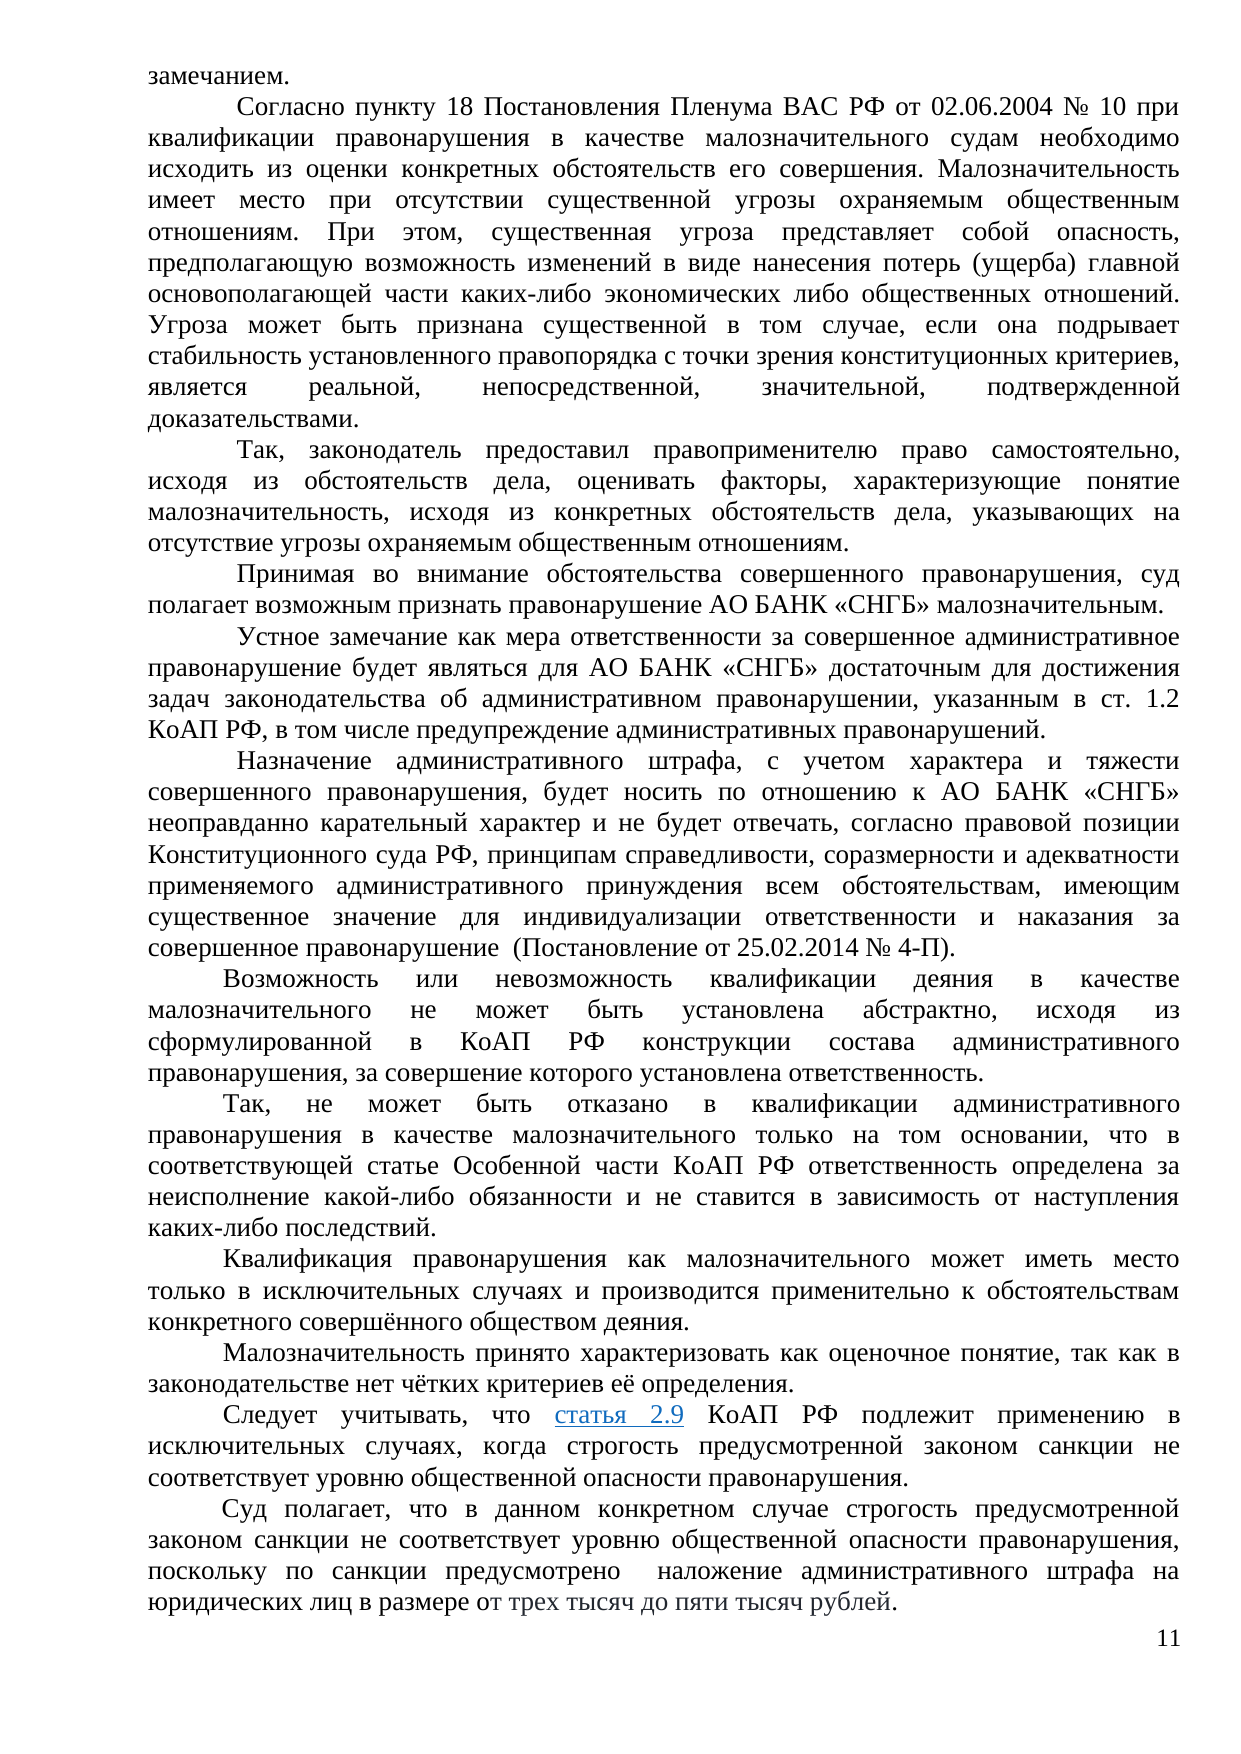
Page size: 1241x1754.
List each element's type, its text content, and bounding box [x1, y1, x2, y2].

text Малозначительность принято характеризовать как оценочное понятие, так как в законодательстве нет чётких критериев её определения. [148, 1336, 1181, 1398]
text Назначение административного штрафа, с учетом характера и тяжести совершенного правонарушения, будет носить по отношению к АО БАНК «СНГБ» неоправданно карательный характер и не будет отвечать, согласно правовой позиции Конституционного суда РФ, принципам справедливости, соразмерности и адекватности применяемого административного принуждения всем обстоятельствам, имеющим существенное значение для индивидуализации ответственности и наказания за совершенное правонарушение (Постановление от 25.02.2014 № 4-П). [148, 744, 1181, 962]
text Принимая во внимание обстоятельства совершенного правонарушения, суд полагает возможным признать правонарушение АО БАНК «СНГБ» малозначительным. [148, 557, 1181, 620]
text Квалификация правонарушения как малозначительного может иметь место только в исключительных случаях и производится применительно к обстоятельствам конкретного совершённого обществом деяния. [148, 1243, 1181, 1336]
text Суд полагает, что в данном конкретном случае строгость предусмотренной законом санкции не соответствует уровню общественной опасности правонарушения, поскольку по санкции предусмотрено наложение административного штрафа на юридических лиц в размере от трех тысяч до пяти тысяч рублей. [148, 1492, 1181, 1616]
text Так, не может быть отказано в квалификации административного правонарушения в качестве малозначительного только на том основании, что в соответствующей статье Особенной части КоАП РФ ответственность определена за неисполнение какой-либо обязанности и не ставится в зависимость от наступления каких-либо последствий. [148, 1087, 1181, 1243]
text Так, законодатель предоставил правоприменителю право самостоятельно, исходя из обстоятельств дела, оценивать факторы, характеризующие понятие малозначительность, исходя из конкретных обстоятельств дела, указывающих на отсутствие угрозы охраняемым общественным отношениям. [148, 433, 1181, 557]
text Устное замечание как мера ответственности за совершенное административное правонарушение будет являться для АО БАНК «СНГБ» достаточным для достижения задач законодательства об административном правонарушении, указанным в ст. 1.2 КоАП РФ, в том числе предупреждение административных правонарушений. [148, 620, 1181, 744]
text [148, 59, 1181, 90]
text Согласно пункту 18 Постановления Пленума ВАС РФ от 02.06.2004 № 10 при квалификации правонарушения в качестве малозначительного судам необходимо исходить из оценки конкретных обстоятельств его совершения. Малозначительность имеет место при отсутствии существенной угрозы охраняемым общественным отношениям. При этом, существенная угроза представляет собой опасность, предполагающую возможность изменений в виде нанесения потерь (ущерба) главной основополагающей части каких-либо экономических либо общественных отношений. Угроза может быть признана существенной в том случае, если она подрывает стабильность установленного правопорядка с точки зрения конституционных критериев, является реальной, непосредственной, значительной, подтвержденной доказательствами. [148, 90, 1181, 433]
text Следует учитывать, что статья 2.9 КоАП РФ подлежит применению в исключительных случаях, когда строгость предусмотренной законом санкции не соответствует уровню общественной опасности правонарушения. [148, 1398, 1181, 1492]
text Возможность или невозможность квалификации деяния в качестве малозначительного не может быть установлена абстрактно, исходя из сформулированной в КоАП РФ конструкции состава административного правонарушения, за совершение которого установлена ответственность. [148, 962, 1181, 1087]
